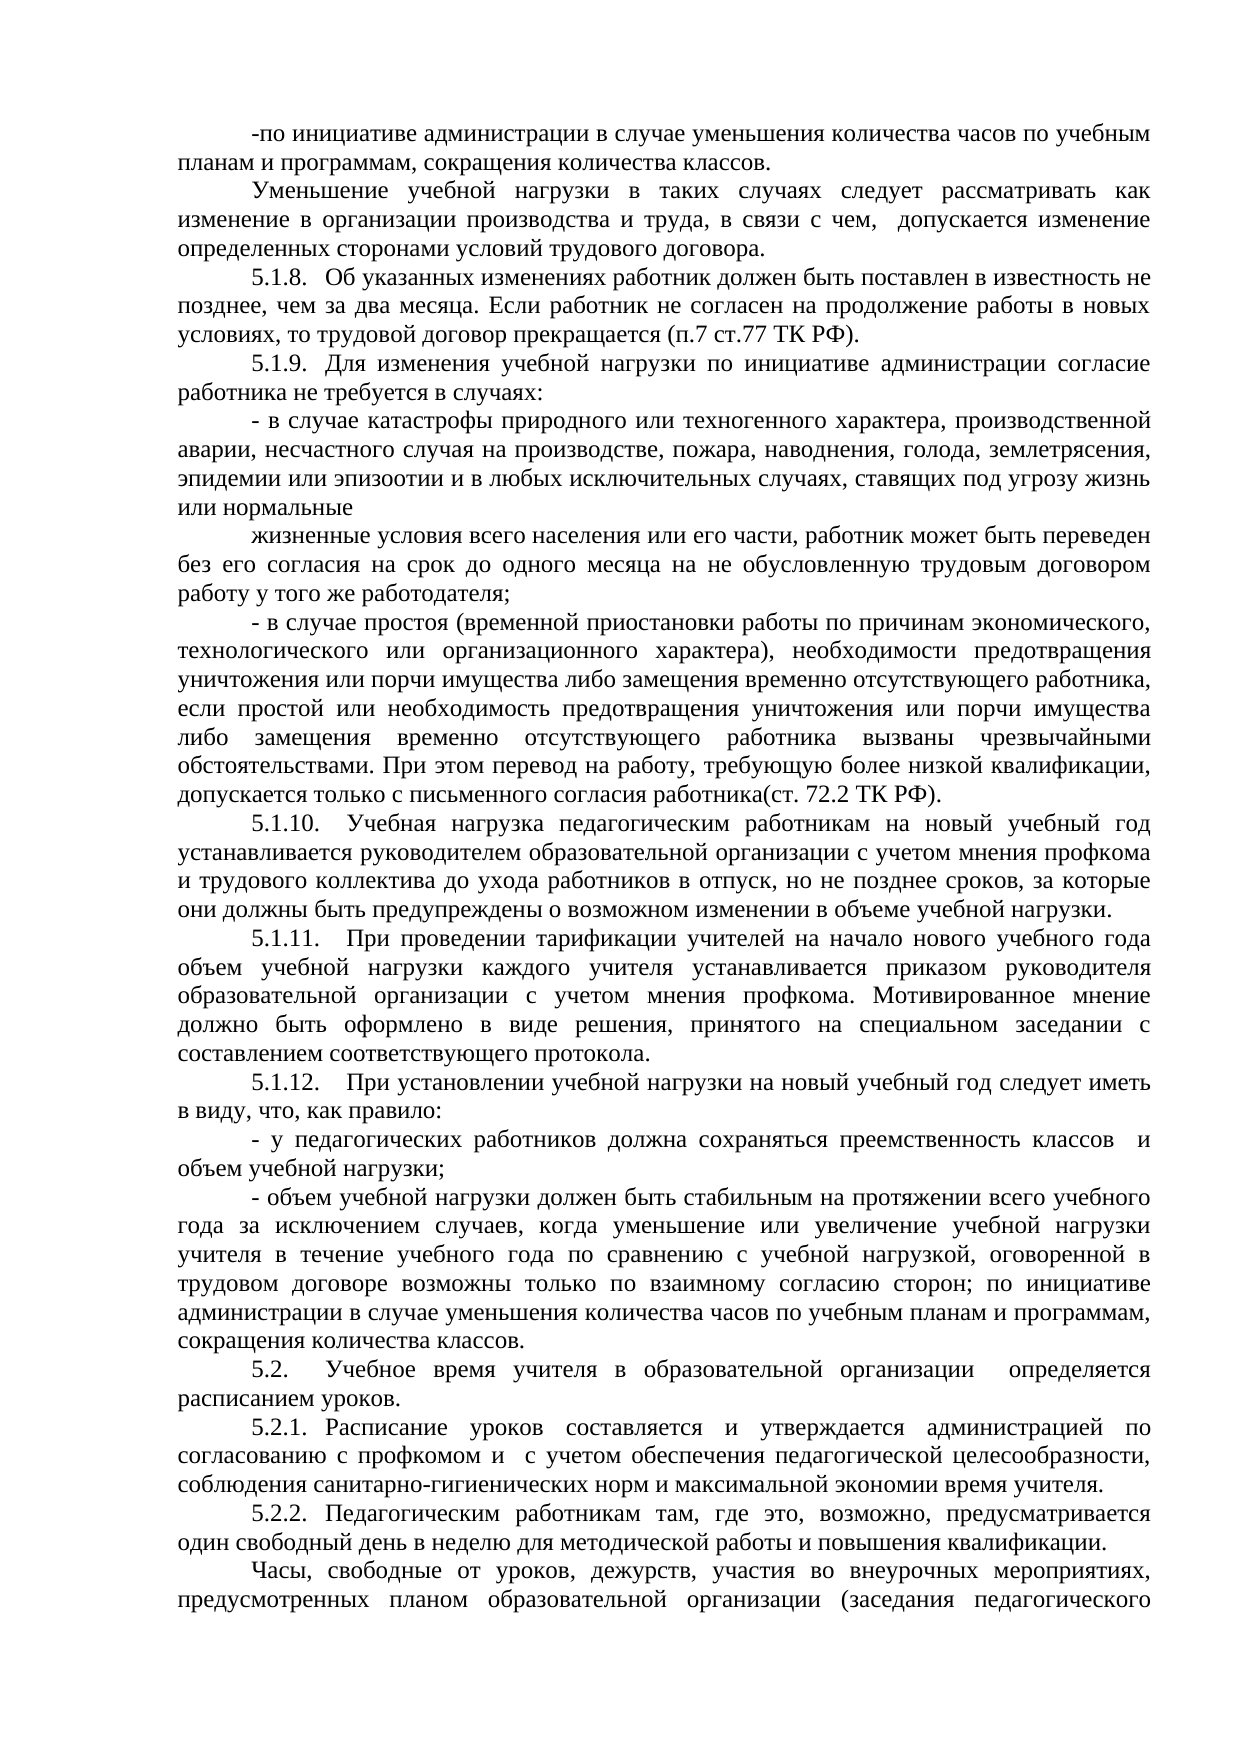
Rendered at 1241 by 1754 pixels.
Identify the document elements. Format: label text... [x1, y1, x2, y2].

text 5.2. Учебное время учителя в образовательной организации определяется расписанием уроков. [177, 1354, 1152, 1412]
text 5.1.8. Об указанных изменениях работник должен быть поставлен в известность не позднее, чем за два месяца. Если работник не согласен на продолжение работы в новых условиях, то трудовой договор прекращается (п.7 ст.77 ТК РФ). [177, 262, 1152, 348]
text 5.2.1. Расписание уроков составляется и утверждается администрацией по согласованию с профкомом и с учетом обеспечения педагогической целесообразности, соблюдения санитарно-гигиенических норм и максимальной экономии время учителя. [177, 1412, 1152, 1498]
text жизненные условия всего населения или его части, работник может быть переведен без его согласия на срок до одного месяца на не обусловленную трудовым договором работу у того же работодателя; [177, 521, 1152, 607]
text 5.1.9. Для изменения учебной нагрузки по инициативе администрации согласие работника не требуется в случаях: [177, 348, 1152, 406]
text 5.1.12. При установлении учебной нагрузки на новый учебный год следует иметь в виду, что, как правило: [177, 1067, 1152, 1124]
text - в случае простоя (временной приостановки работы по причинам экономического, технологического или организационного характера), необходимости предотвращения уничтожения или порчи имущества либо замещения временно отсутствующего работника, если простой или необходимость предотвращения уничтожения или порчи имущества либо замещения временно отсутствующего работника вызваны чрезвычайными обстоятельствами. При этом перевод на работу, требующую более низкой квалификации, допускается только с письменного согласия работника(ст. 72.2 ТК РФ). [177, 607, 1152, 808]
text - у педагогических работников должна сохраняться преемственность классов и объем учебной нагрузки; [177, 1124, 1152, 1182]
text 5.1.11. При проведении тарификации учителей на начало нового учебного года объем учебной нагрузки каждого учителя устанавливается приказом руководителя образовательной организации с учетом мнения профкома. Мотивированное мнение должно быть оформлено в виде решения, принятого на специальном заседании с составлением соответствующего протокола. [177, 923, 1152, 1067]
text 5.2.2. Педагогическим работникам там, где это, возможно, предусматривается один свободный день в неделю для методической работы и повышения квалификации. [177, 1498, 1152, 1556]
text -по инициативе администрации в случае уменьшения количества часов по учебным планам и программам, сокращения количества классов. [177, 118, 1152, 176]
text Уменьшение учебной нагрузки в таких случаях следует рассматривать как изменение в организации производства и труда, в связи с чем, допускается изменение определенных сторонами условий трудового договора. [177, 176, 1152, 262]
text - в случае катастрофы природного или техногенного характера, производственной аварии, несчастного случая на производстве, пожара, наводнения, голода, землетрясения, эпидемии или эпизоотии и в любых исключительных случаях, ставящих под угрозу жизнь или нормальные [177, 406, 1152, 521]
text - объем учебной нагрузки должен быть стабильным на протяжении всего учебного года за исключением случаев, когда уменьшение или увеличение учебной нагрузки учителя в течение учебного года по сравнению с учебной нагрузкой, оговоренной в трудовом договоре возможны только по взаимному согласию сторон; по инициативе администрации в случае уменьшения количества часов по учебным планам и программам, сокращения количества классов. [177, 1182, 1152, 1354]
text 5.1.10. Учебная нагрузка педагогическим работникам на новый учебный год устанавливается руководителем образовательной организации с учетом мнения профкома и трудового коллектива до ухода работников в отпуск, но не позднее сроков, за которые они должны быть предупреждены о возможном изменении в объеме учебной нагрузки. [177, 808, 1152, 923]
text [177, 1556, 1152, 1613]
